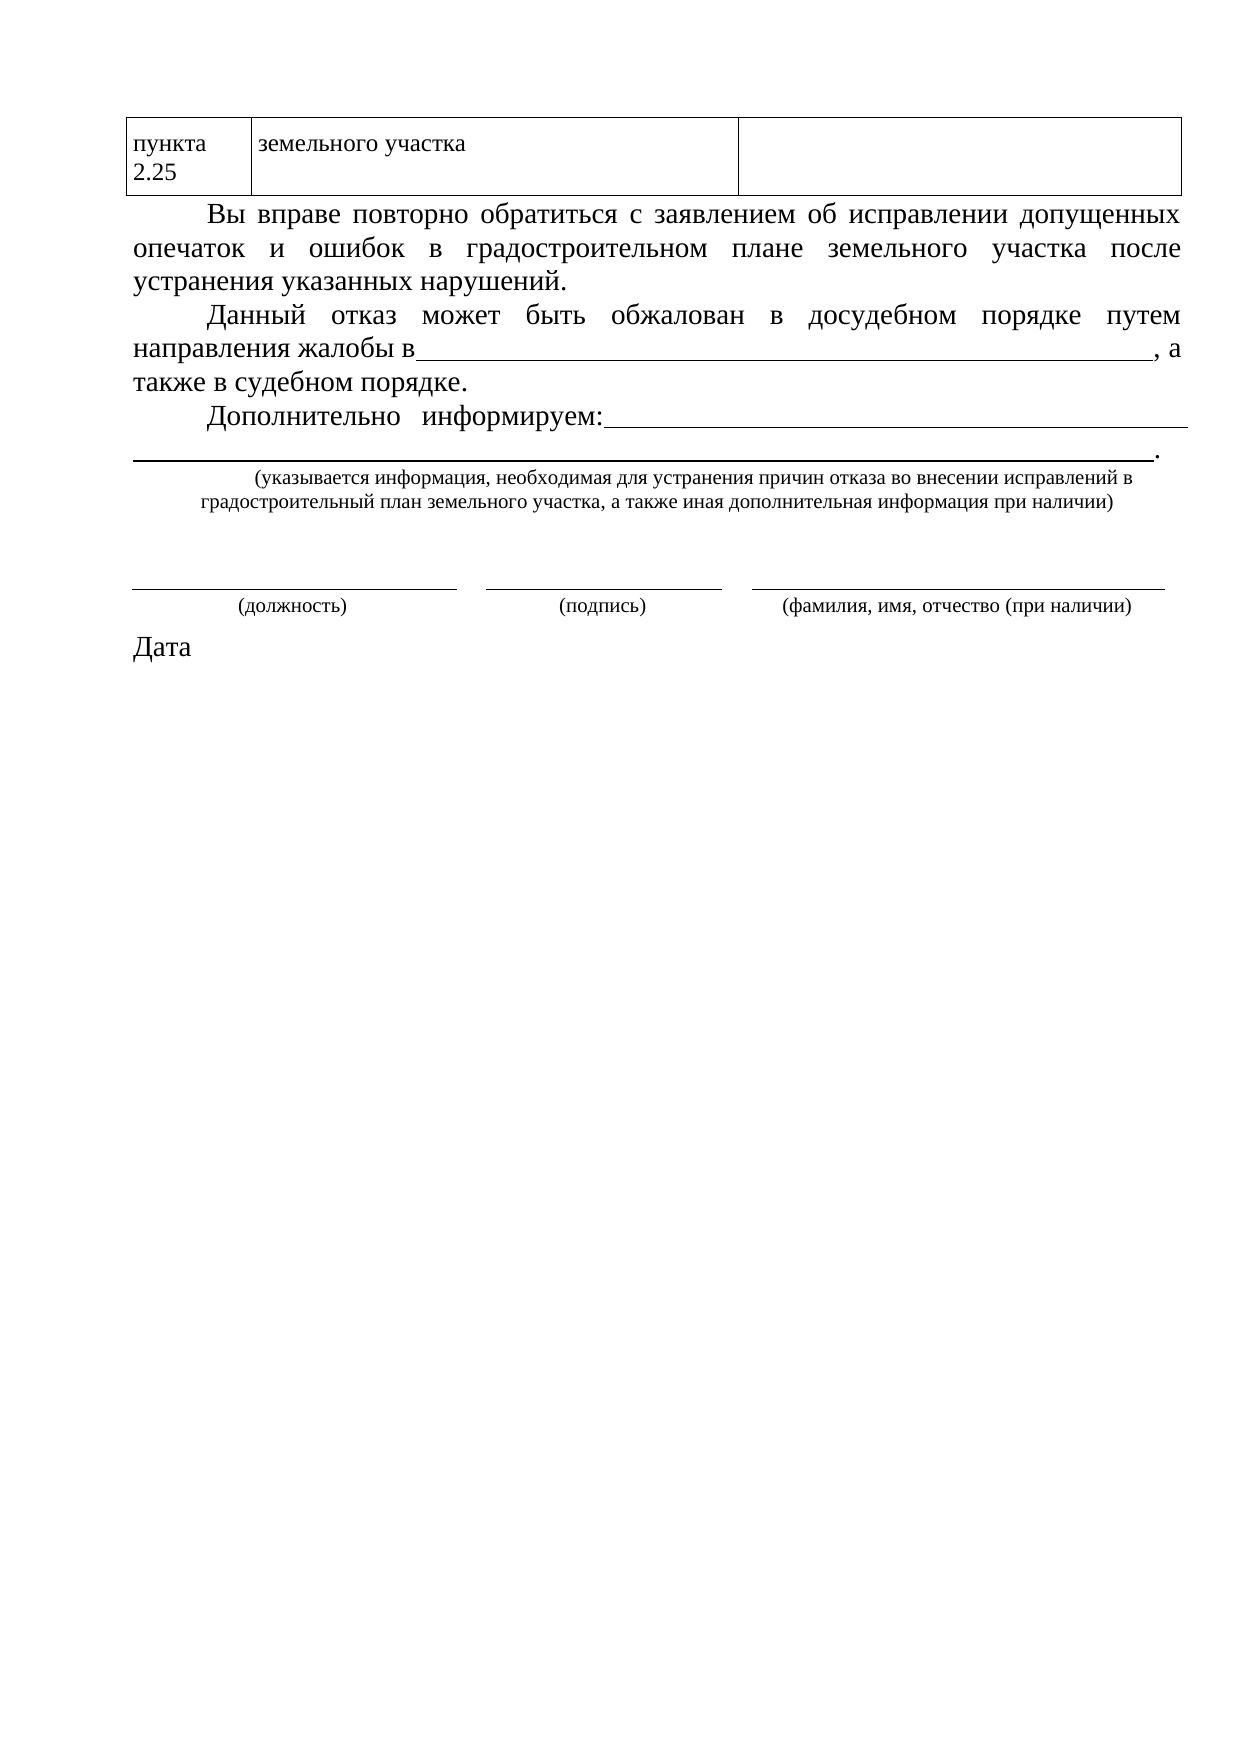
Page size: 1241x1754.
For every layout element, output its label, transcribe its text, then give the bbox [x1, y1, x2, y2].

text (должность) (подпись) (фамилия, имя, отчество (при наличии) [238, 594, 1198, 617]
text . [133, 431, 1198, 465]
text Дополнительно информируем: [207, 398, 1198, 431]
text Данный отказ может быть обжалован в досудебном порядке путем направления жалобы в , а также в судебном порядке. [133, 297, 1181, 398]
text (указывается информация, необходимая для устранения причин отказа во внесении исправлений в градостроительный план земельного участка, а также иная дополнительная информация при наличии) [201, 465, 1135, 513]
table_header земельного участка [252, 118, 738, 195]
table_header пункта 2.25 [127, 118, 251, 195]
table_header [739, 118, 1181, 195]
text Дата [133, 629, 196, 662]
text Вы вправе повторно обратиться с заявлением об исправлении допущенных опечаток и ошибок в градостроительном плане земельного участка после устранения указанных нарушений. [133, 196, 1181, 297]
